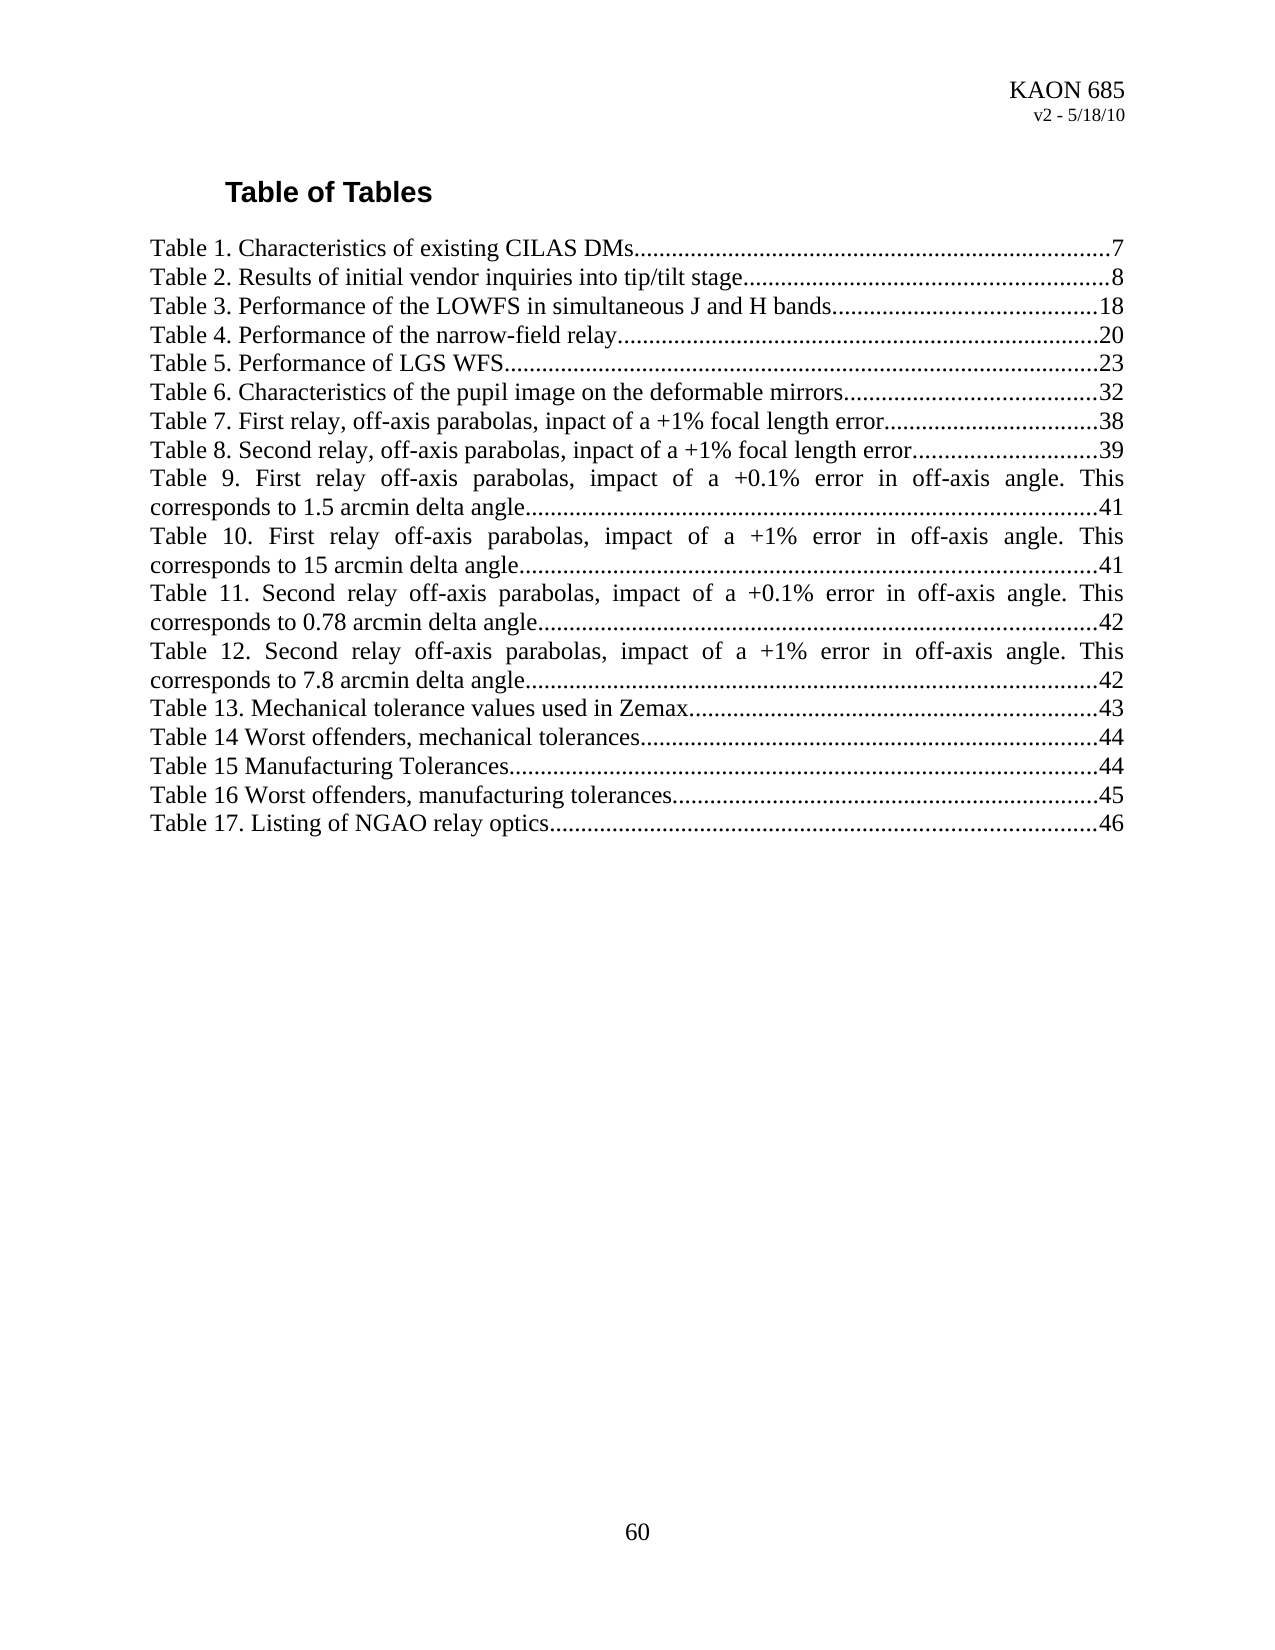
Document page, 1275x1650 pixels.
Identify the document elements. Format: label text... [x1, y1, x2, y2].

text Table 3. Performance of the LOWFS in simultaneous J and H bands. 18 [150, 291, 1125, 320]
text Table 11. Second relay off-axis parabolas, impact of a +0.1% error in off-axis angle. This corresponds to 0.78 arcmin delta angle 42 [150, 578, 1125, 636]
text Table 13. Mechanical tolerance values used in Zemax. 43 [150, 693, 1125, 722]
text Table 15 Manufacturing Tolerances 44 [150, 751, 1125, 780]
text Table 14 Worst offenders, mechanical tolerances 44 [150, 722, 1125, 751]
text Table 2. Results of initial vendor inquiries into tip/tilt stage 8 [150, 262, 1125, 291]
text Table 7. First relay, off-axis parabolas, inpact of a +1% focal length error. 38 [150, 406, 1125, 435]
text Table 4. Performance of the narrow-field relay. 20 [150, 320, 1125, 348]
text Table 12. Second relay off-axis parabolas, impact of a +1% error in off-axis angle. This corresponds to 7.8 arcmin delta angle 42 [150, 636, 1125, 693]
text Table 10. First relay off-axis parabolas, impact of a +1% error in off-axis angle. This corresponds to 15 arcmin delta angle 41 [150, 521, 1125, 578]
text Table 17. Listing of NGAO relay optics 46 [150, 808, 1125, 837]
text Table 1. Characteristics of existing CILAS DMs. 7 [150, 233, 1125, 262]
text Table 16 Worst offenders, manufacturing tolerances. 45 [150, 780, 1125, 808]
text Table 6. Characteristics of the pupil image on the deformable mirrors. 32 [150, 377, 1125, 406]
text Table 9. First relay off-axis parabolas, impact of a +0.1% error in off-axis angle. This corresponds to 1.5 arcmin delta angle 41 [150, 463, 1125, 521]
subtitle Table of Tables [225, 175, 1125, 208]
text Table 5. Performance of LGS WFS 23 [150, 348, 1125, 377]
text Table 8. Second relay, off-axis parabolas, inpact of a +1% focal length error 39 [150, 435, 1125, 463]
